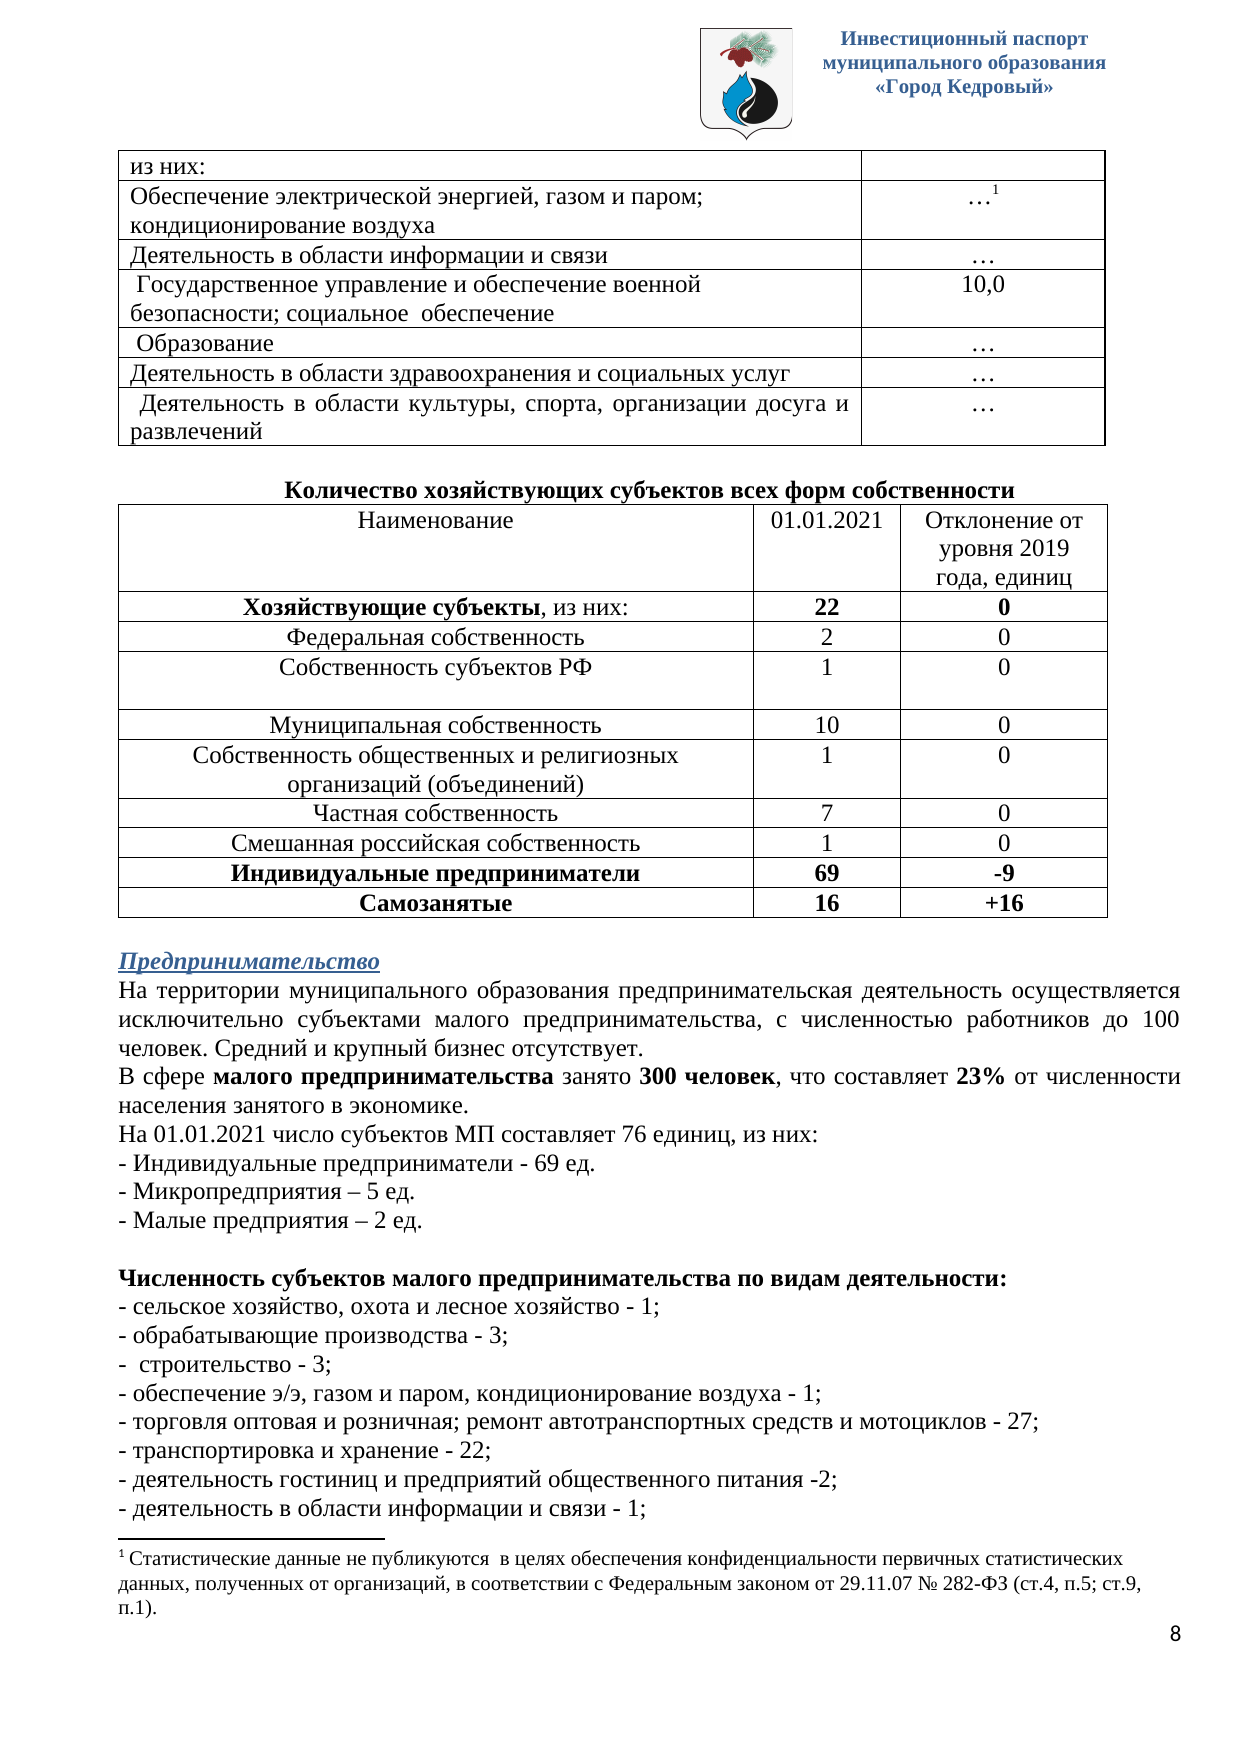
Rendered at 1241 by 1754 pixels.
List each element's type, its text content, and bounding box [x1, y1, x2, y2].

table_cell 1 [754, 652, 900, 709]
text Количество хозяйствующих субъектов всех форм собственности [118, 475, 1181, 504]
table_cell Образование [119, 328, 861, 357]
table_cell Собственность общественных и религиозных организаций (объединений) [119, 740, 753, 797]
text - строительство - 3; [118, 1349, 1181, 1378]
table_cell -9 [901, 858, 1107, 887]
table_cell 0 [901, 740, 1107, 797]
text - Малые предприятия – 2 ед. [118, 1205, 1181, 1234]
table_cell из них: [119, 151, 861, 180]
table_cell 69 [754, 858, 900, 887]
table_cell … [862, 328, 1104, 357]
table_header Отклонение от уровня 2019 года, единиц [901, 505, 1107, 591]
text - Микропредприятия – 5 ед. [118, 1176, 1181, 1205]
table_cell … [862, 358, 1104, 387]
table_cell Муниципальная собственность [119, 710, 753, 739]
table_header 01.01.2021 [754, 505, 900, 591]
table_cell 1 [754, 740, 900, 797]
table_cell [862, 151, 1104, 180]
text Предпринимательство [118, 946, 1181, 975]
picture [700, 28, 793, 141]
text На территории муниципального образования предпринимательская деятельность осуществляется исключительно субъектами малого предпринимательства, с численностью работников до 100 человек. Средний и крупный бизнес отсутствует. [118, 975, 1181, 1061]
text - Индивидуальные предприниматели - 69 ед. [118, 1148, 1181, 1176]
table_cell 2 [754, 622, 900, 651]
table_cell Индивидуальные предприниматели [119, 858, 753, 887]
table_cell 7 [754, 799, 900, 827]
table_cell 1 [754, 828, 900, 857]
table_cell Самозанятые [119, 888, 753, 917]
table_cell Собственность субъектов РФ [119, 652, 753, 709]
table_cell 10 [754, 710, 900, 739]
table_cell … [862, 240, 1104, 268]
table_cell Деятельность в области здравоохранения и социальных услуг [119, 358, 861, 387]
table_cell 0 [901, 799, 1107, 827]
table_cell 10,0 [862, 270, 1104, 327]
table_cell Деятельность в области информации и связи [119, 240, 861, 268]
text - обрабатывающие производства - 3; [118, 1320, 1181, 1349]
table_cell Обеспечение электрической энергией, газом и паром; кондиционирование воздуха [119, 181, 861, 239]
text - обеспечение э/э, газом и паром, кондиционирование воздуха - 1; [118, 1378, 1181, 1406]
table_cell Хозяйствующие субъекты, из них: [119, 592, 753, 621]
text - деятельность в области информации и связи - 1; [118, 1493, 1181, 1521]
table_cell 0 [901, 622, 1107, 651]
text - сельское хозяйство, охота и лесное хозяйство - 1; [118, 1291, 1181, 1320]
text - торговля оптовая и розничная; ремонт автотранспортных средств и мотоциклов - 27; [118, 1406, 1181, 1435]
text На 01.01.2021 число субъектов МП составляет 76 единиц, из них: [118, 1119, 1181, 1148]
table_cell … [862, 388, 1104, 445]
text - транспортировка и хранение - 22; [118, 1435, 1181, 1464]
table_cell Федеральная собственность [119, 622, 753, 651]
text Численность субъектов малого предпринимательства по видам деятельности: [118, 1263, 1181, 1291]
table_cell Смешанная российская собственность [119, 828, 753, 857]
text - деятельность гостиниц и предприятий общественного питания -2; [118, 1464, 1181, 1493]
table_cell 22 [754, 592, 900, 621]
table_cell Частная собственность [119, 799, 753, 827]
table_cell 0 [901, 652, 1107, 709]
text В сфере малого предпринимательства занято 300 человек, что составляет 23% от численности населения занятого в экономике. [118, 1061, 1181, 1119]
table_cell 0 [901, 592, 1107, 621]
table_cell Государственное управление и обеспечение военной безопасности; социальное обеспечение [119, 270, 861, 327]
table_cell … [862, 181, 1104, 239]
table_cell 0 [901, 710, 1107, 739]
table_cell Деятельность в области культуры, спорта, организации досуга и развлечений [119, 388, 861, 445]
table_cell +16 [901, 888, 1107, 917]
table_cell 0 [901, 828, 1107, 857]
table_cell 16 [754, 888, 900, 917]
table_header Наименование [119, 505, 753, 591]
